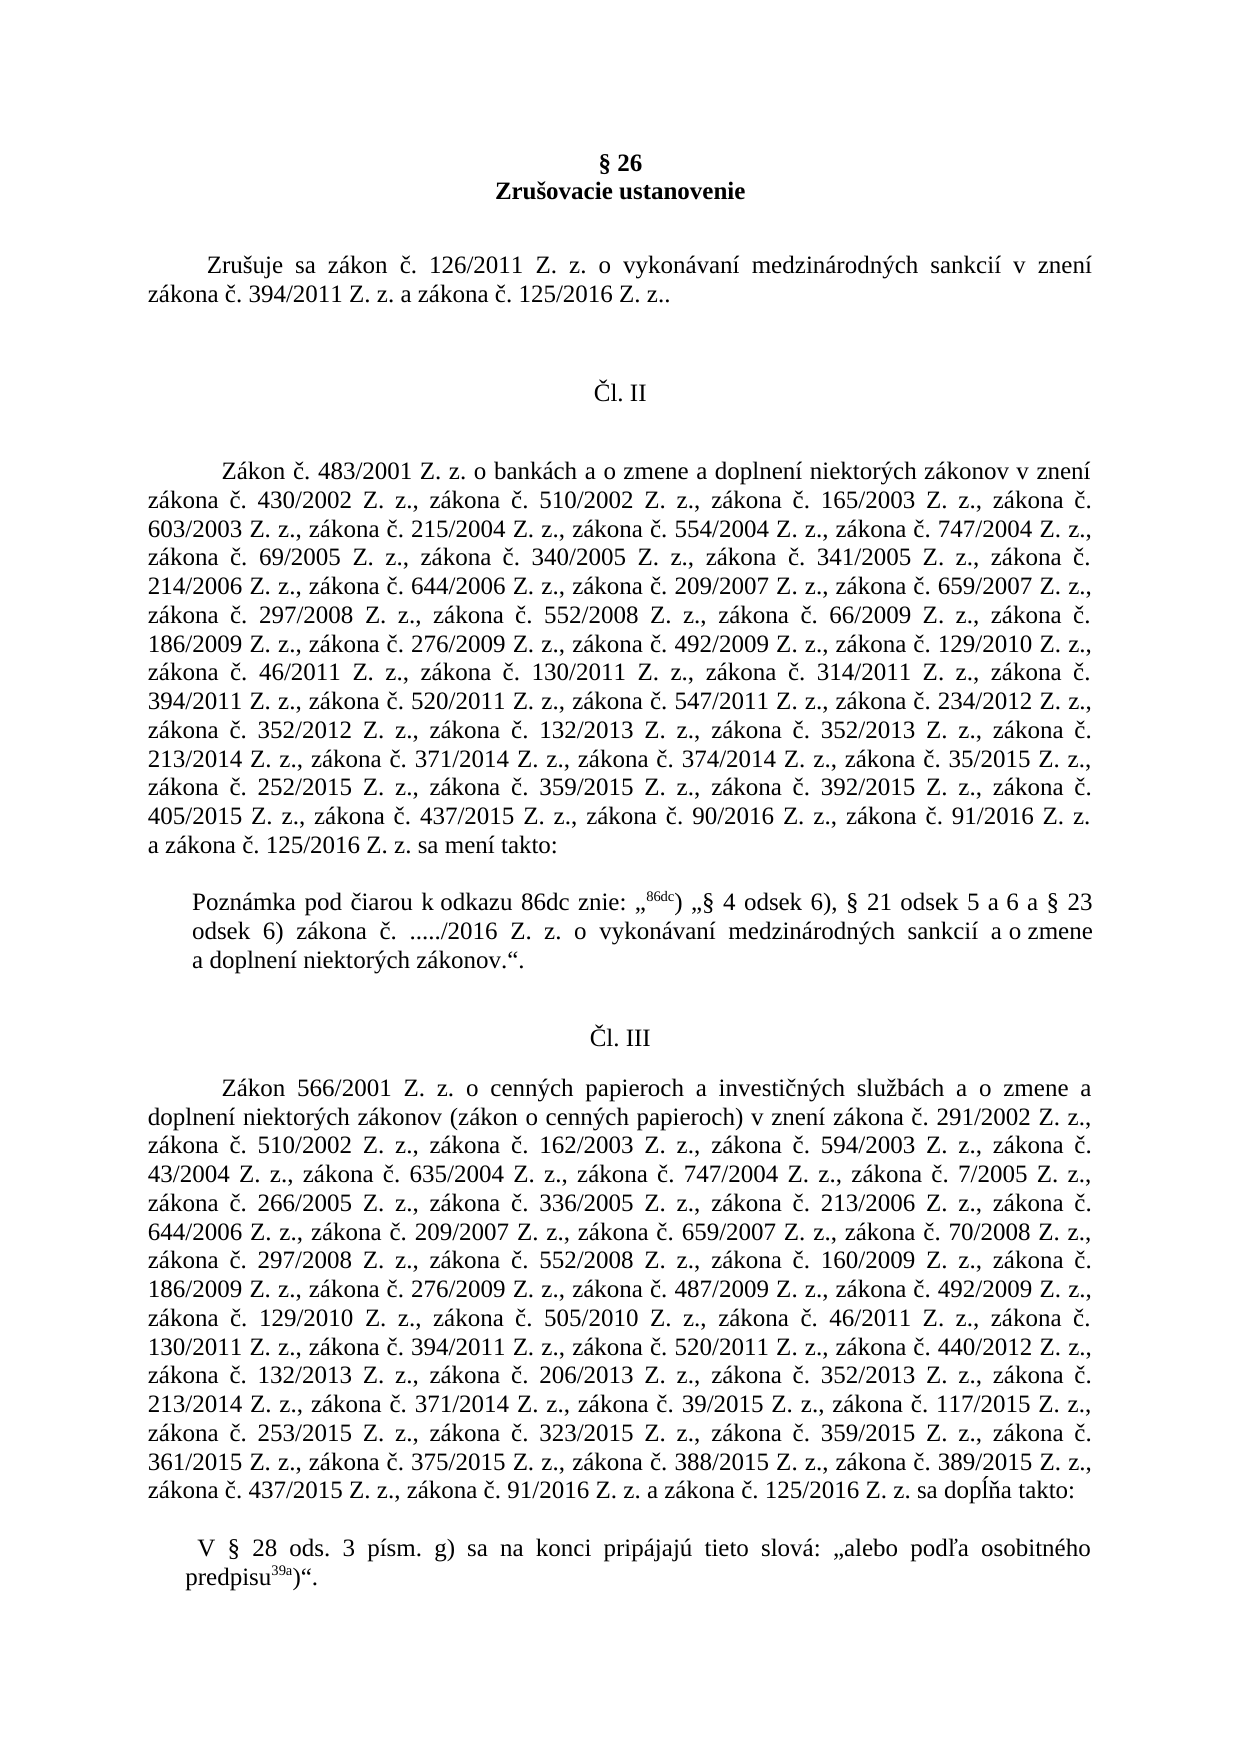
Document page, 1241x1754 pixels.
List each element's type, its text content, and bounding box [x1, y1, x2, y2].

text § 26 [148, 148, 1093, 176]
text Zákon č. 483/2001 Z. z. o bankách a o zmene a doplnení niektorých zákonov v znení zákona č. 430/2002 Z. z., zákona č. 510/2002 Z. z., zákona č. 165/2003 Z. z., zákona č. 603/2003 Z. z., zákona č. 215/2004 Z. z., zákona č. 554/2004 Z. z., zákona č. 747/2004 Z. z., zákona č. 69/2005 Z. z., zákona č. 340/2005 Z. z., zákona č. 341/2005 Z. z., zákona č. 214/2006 Z. z., zákona č. 644/2006 Z. z., zákona č. 209/2007 Z. z., zákona č. 659/2007 Z. z., zákona č. 297/2008 Z. z., zákona č. 552/2008 Z. z., zákona č. 66/2009 Z. z., zákona č. 186/2009 Z. z., zákona č. 276/2009 Z. z., zákona č. 492/2009 Z. z., zákona č. 129/2010 Z. z., zákona č. 46/2011 Z. z., zákona č. 130/2011 Z. z., zákona č. 314/2011 Z. z., zákona č. 394/2011 Z. z., zákona č. 520/2011 Z. z., zákona č. 547/2011 Z. z., zákona č. 234/2012 Z. z., zákona č. 352/2012 Z. z., zákona č. 132/2013 Z. z., zákona č. 352/2013 Z. z., zákona č. 213/2014 Z. z., zákona č. 371/2014 Z. z., zákona č. 374/2014 Z. z., zákona č. 35/2015 Z. z., zákona č. 252/2015 Z. z., zákona č. 359/2015 Z. z., zákona č. 392/2015 Z. z., zákona č. 405/2015 Z. z., zákona č. 437/2015 Z. z., zákona č. 90/2016 Z. z., zákona č. 91/2016 Z. z. a zákona č. 125/2016 Z. z. sa mení takto: [148, 456, 1093, 859]
text V § 28 ods. 3 písm. g) sa na konci pripájajú tieto slová: „alebo podľa osobitného predpisu39a)“. [185, 1533, 1093, 1590]
text Zrušuje sa zákon č. 126/2011 Z. z. o vykonávaní medzinárodných sankcií v znení zákona č. 394/2011 Z. z. a zákona č. 125/2016 Z. z.. [148, 250, 1093, 307]
text Zákon 566/2001 Z. z. o cenných papieroch a investičných službách a o zmene a doplnení niektorých zákonov (zákon o cenných papieroch) v znení zákona č. 291/2002 Z. z., zákona č. 510/2002 Z. z., zákona č. 162/2003 Z. z., zákona č. 594/2003 Z. z., zákona č. 43/2004 Z. z., zákona č. 635/2004 Z. z., zákona č. 747/2004 Z. z., zákona č. 7/2005 Z. z., zákona č. 266/2005 Z. z., zákona č. 336/2005 Z. z., zákona č. 213/2006 Z. z., zákona č. 644/2006 Z. z., zákona č. 209/2007 Z. z., zákona č. 659/2007 Z. z., zákona č. 70/2008 Z. z., zákona č. 297/2008 Z. z., zákona č. 552/2008 Z. z., zákona č. 160/2009 Z. z., zákona č. 186/2009 Z. z., zákona č. 276/2009 Z. z., zákona č. 487/2009 Z. z., zákona č. 492/2009 Z. z., zákona č. 129/2010 Z. z., zákona č. 505/2010 Z. z., zákona č. 46/2011 Z. z., zákona č. 130/2011 Z. z., zákona č. 394/2011 Z. z., zákona č. 520/2011 Z. z., zákona č. 440/2012 Z. z., zákona č. 132/2013 Z. z., zákona č. 206/2013 Z. z., zákona č. 352/2013 Z. z., zákona č. 213/2014 Z. z., zákona č. 371/2014 Z. z., zákona č. 39/2015 Z. z., zákona č. 117/2015 Z. z., zákona č. 253/2015 Z. z., zákona č. 323/2015 Z. z., zákona č. 359/2015 Z. z., zákona č. 361/2015 Z. z., zákona č. 375/2015 Z. z., zákona č. 388/2015 Z. z., zákona č. 389/2015 Z. z., zákona č. 437/2015 Z. z., zákona č. 91/2016 Z. z. a zákona č. 125/2016 Z. z. sa dopĺňa takto: [148, 1073, 1093, 1504]
text Zrušovacie ustanovenie [148, 176, 1093, 205]
list Poznámka pod čiarou k odkazu 86dc znie: „86dc) „§ 4 odsek 6), § 21 odsek 5 a 6 a § 23 odsek 6) zákona č. ...../2016 Z. z. o vykonávaní medzinárodných sankcií a o zmene a doplnení niektorých zákonov.“. [192, 887, 1093, 974]
text Čl. II [148, 378, 1093, 407]
text Čl. III [148, 1023, 1093, 1052]
